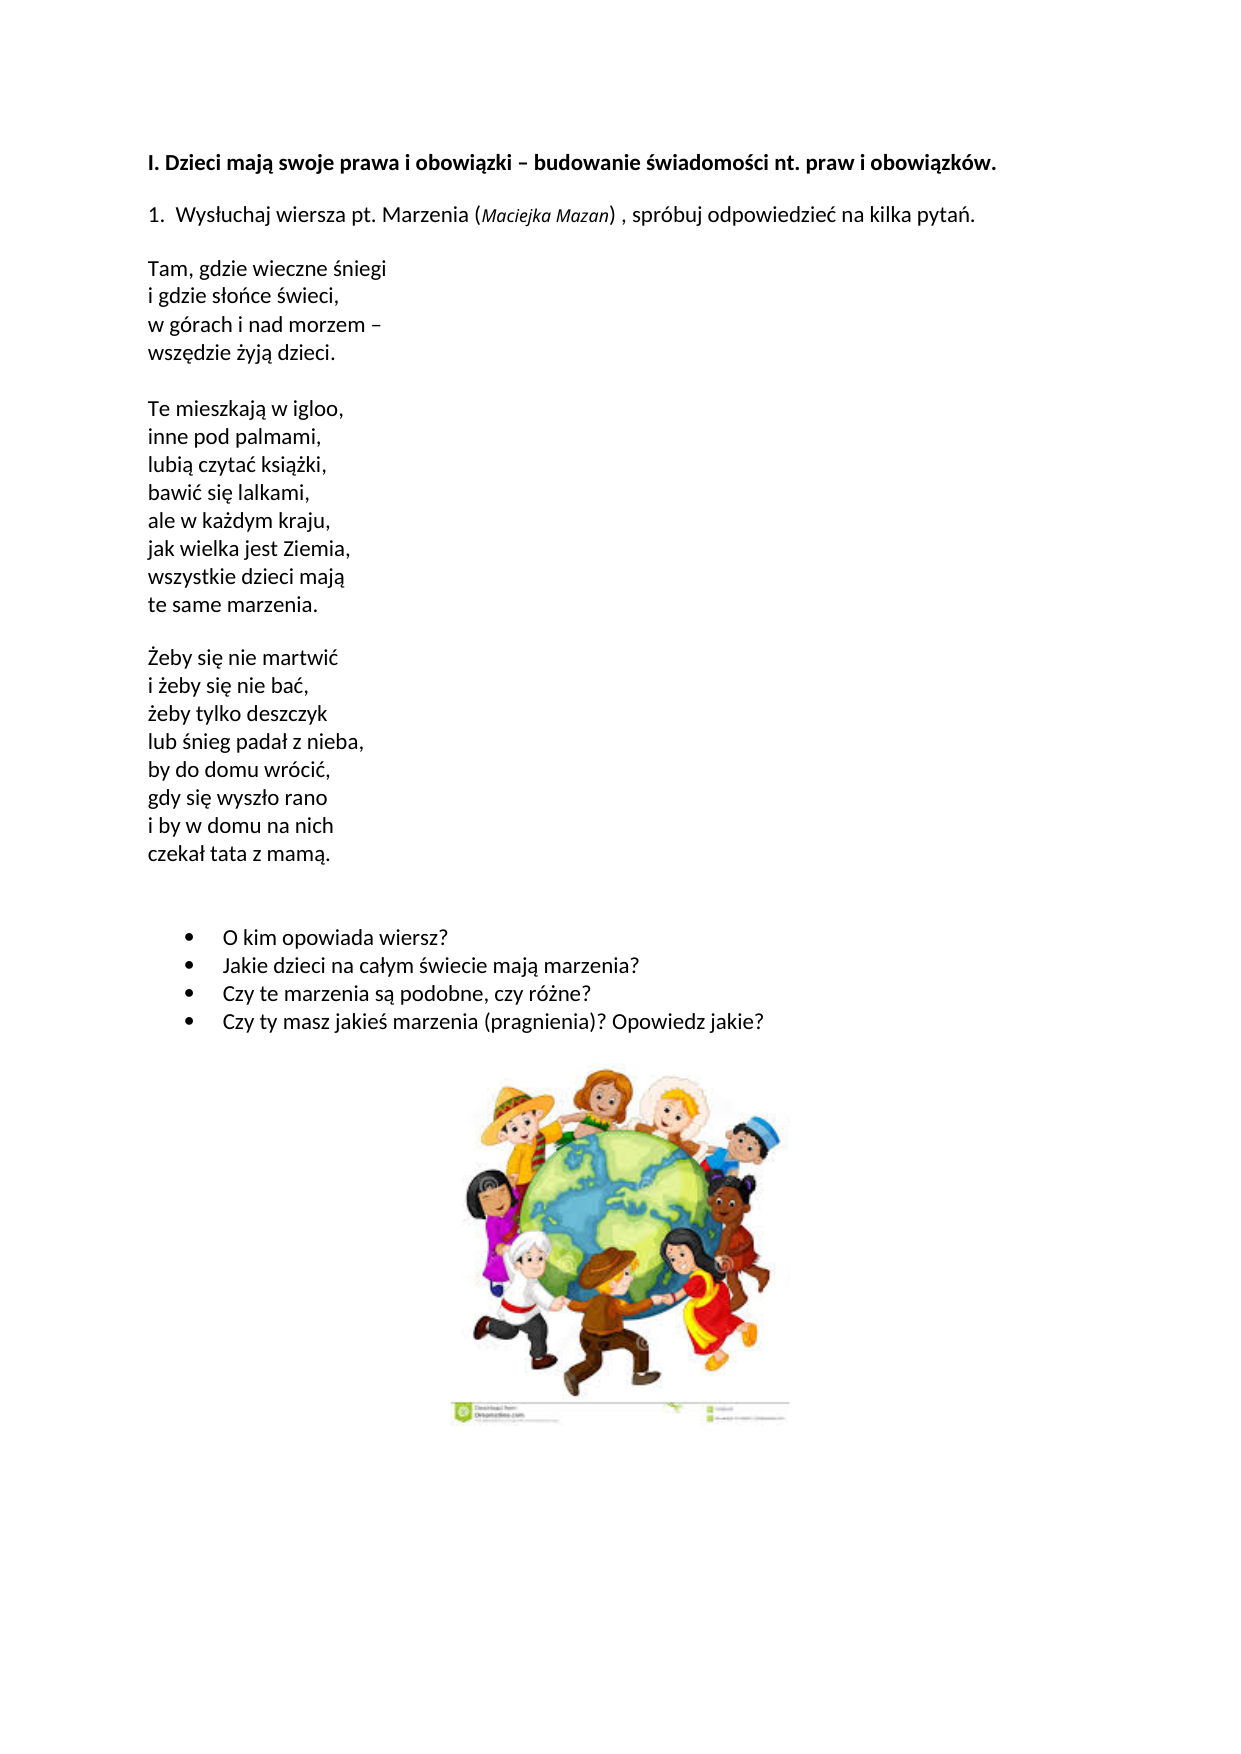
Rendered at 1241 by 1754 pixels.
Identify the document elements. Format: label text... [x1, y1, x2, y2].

text i żeby się nie bać, [148, 671, 1093, 699]
text Żeby się nie martwić [148, 643, 1093, 671]
text bawić się lalkami, [148, 478, 1093, 506]
text wszystkie dzieci mają [148, 562, 1093, 590]
text 1. Wysłuchaj wiersza pt. Marzenia (Maciejka Mazan) , spróbuj odpowiedzieć na kilka pytań. [148, 201, 1093, 229]
text wszędzie żyją dzieci. [148, 338, 1093, 366]
text by do domu wrócić, [148, 755, 1093, 783]
text Tam, gdzie wieczne śniegi [148, 254, 1093, 282]
text Te mieszkają w igloo, [148, 394, 1093, 422]
text i by w domu na nich [148, 811, 1093, 839]
text gdy się wyszło rano [148, 783, 1093, 811]
text ale w każdym kraju, [148, 506, 1093, 534]
text lub śnieg padał z nieba, [148, 727, 1093, 755]
list Jakie dzieci na całym świecie mają marzenia? [185, 951, 1093, 979]
list Czy ty masz jakieś marzenia (pragnienia)? Opowiedz jakie? [185, 1007, 1093, 1035]
picture [450, 1063, 790, 1426]
text inne pod palmami, [148, 422, 1093, 450]
text I. Dzieci mają swoje prawa i obowiązki – budowanie świadomości nt. praw i obowiązków. [148, 148, 1093, 176]
text i gdzie słońce świeci, [148, 282, 1093, 310]
text czekał tata z mamą. [148, 839, 1093, 867]
text żeby tylko deszczyk [148, 699, 1093, 727]
text w górach i nad morzem – [148, 310, 1093, 338]
text te same marzenia. [148, 590, 1093, 618]
list Czy te marzenia są podobne, czy różne? [185, 979, 1093, 1007]
list O kim opowiada wiersz? [185, 923, 1093, 951]
text lubią czytać książki, [148, 450, 1093, 478]
text jak wielka jest Ziemia, [148, 534, 1093, 562]
